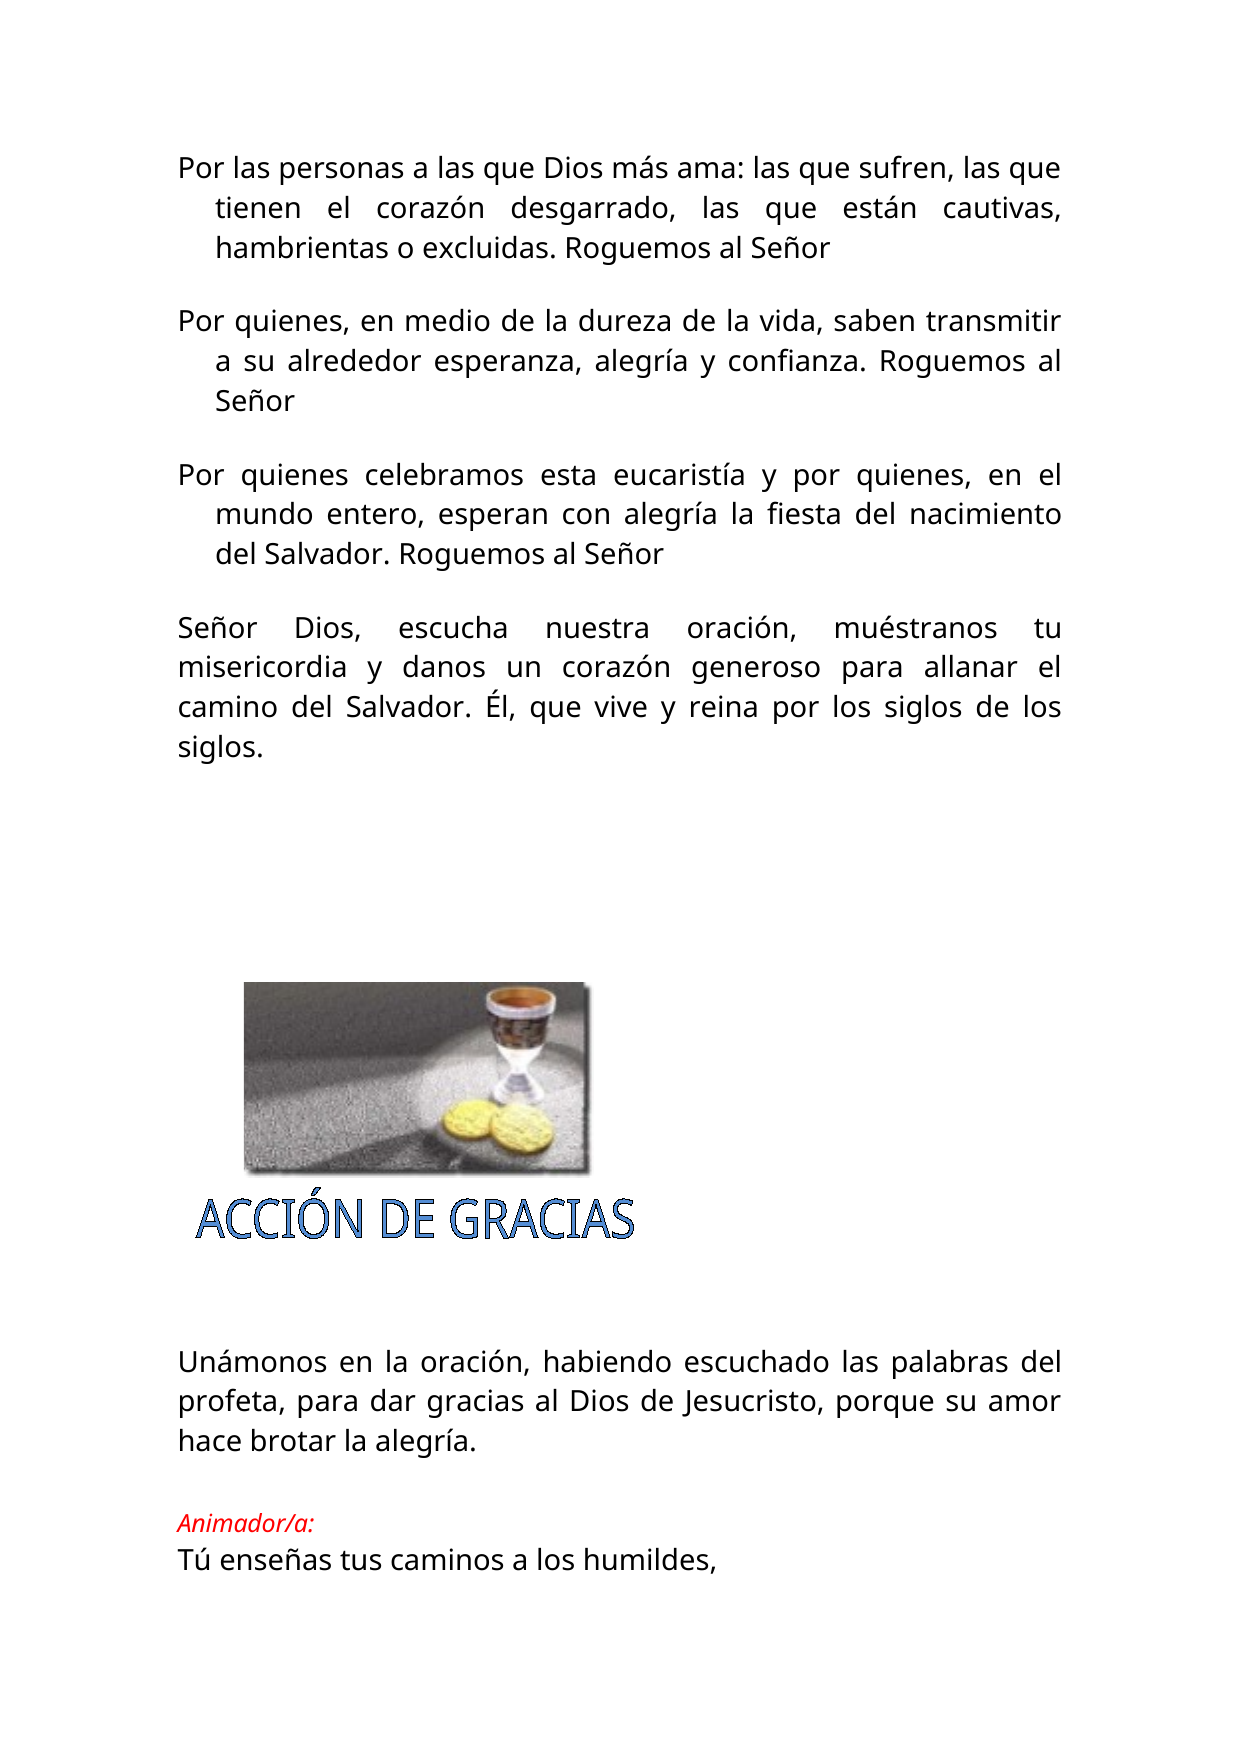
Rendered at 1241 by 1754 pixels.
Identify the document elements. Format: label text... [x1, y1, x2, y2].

text Por quienes, en medio de la dureza de la vida, saben transmitir a su alrededor esperanza, alegría y confianza. Roguemos al Señor [177, 301, 1063, 420]
picture [243, 982, 594, 1178]
text Tú enseñas tus caminos a los humildes, [177, 1539, 967, 1579]
text Señor Dios, escucha nuestra oración, muéstranos tu misericordia y danos un corazón generoso para allanar el camino del Salvador. Él, que vive y reina por los siglos de los siglos. [177, 607, 1063, 766]
text Animador/a: [177, 1505, 1063, 1539]
text Por las personas a las que Dios más ama: las que sufren, las que tienen el corazón desgarrado, las que están cautivas, hambrientas o excluidas. Roguemos al Señor [177, 148, 1063, 267]
text Por quienes celebramos esta eucaristía y por quienes, en el mundo entero, esperan con alegría la fiesta del nacimiento del Salvador. Roguemos al Señor [177, 454, 1063, 573]
text Unámonos en la oración, habiendo escuchado las palabras del profeta, para dar gracias al Dios de Jesucristo, porque su amor hace brotar la alegría. [177, 1341, 1063, 1460]
